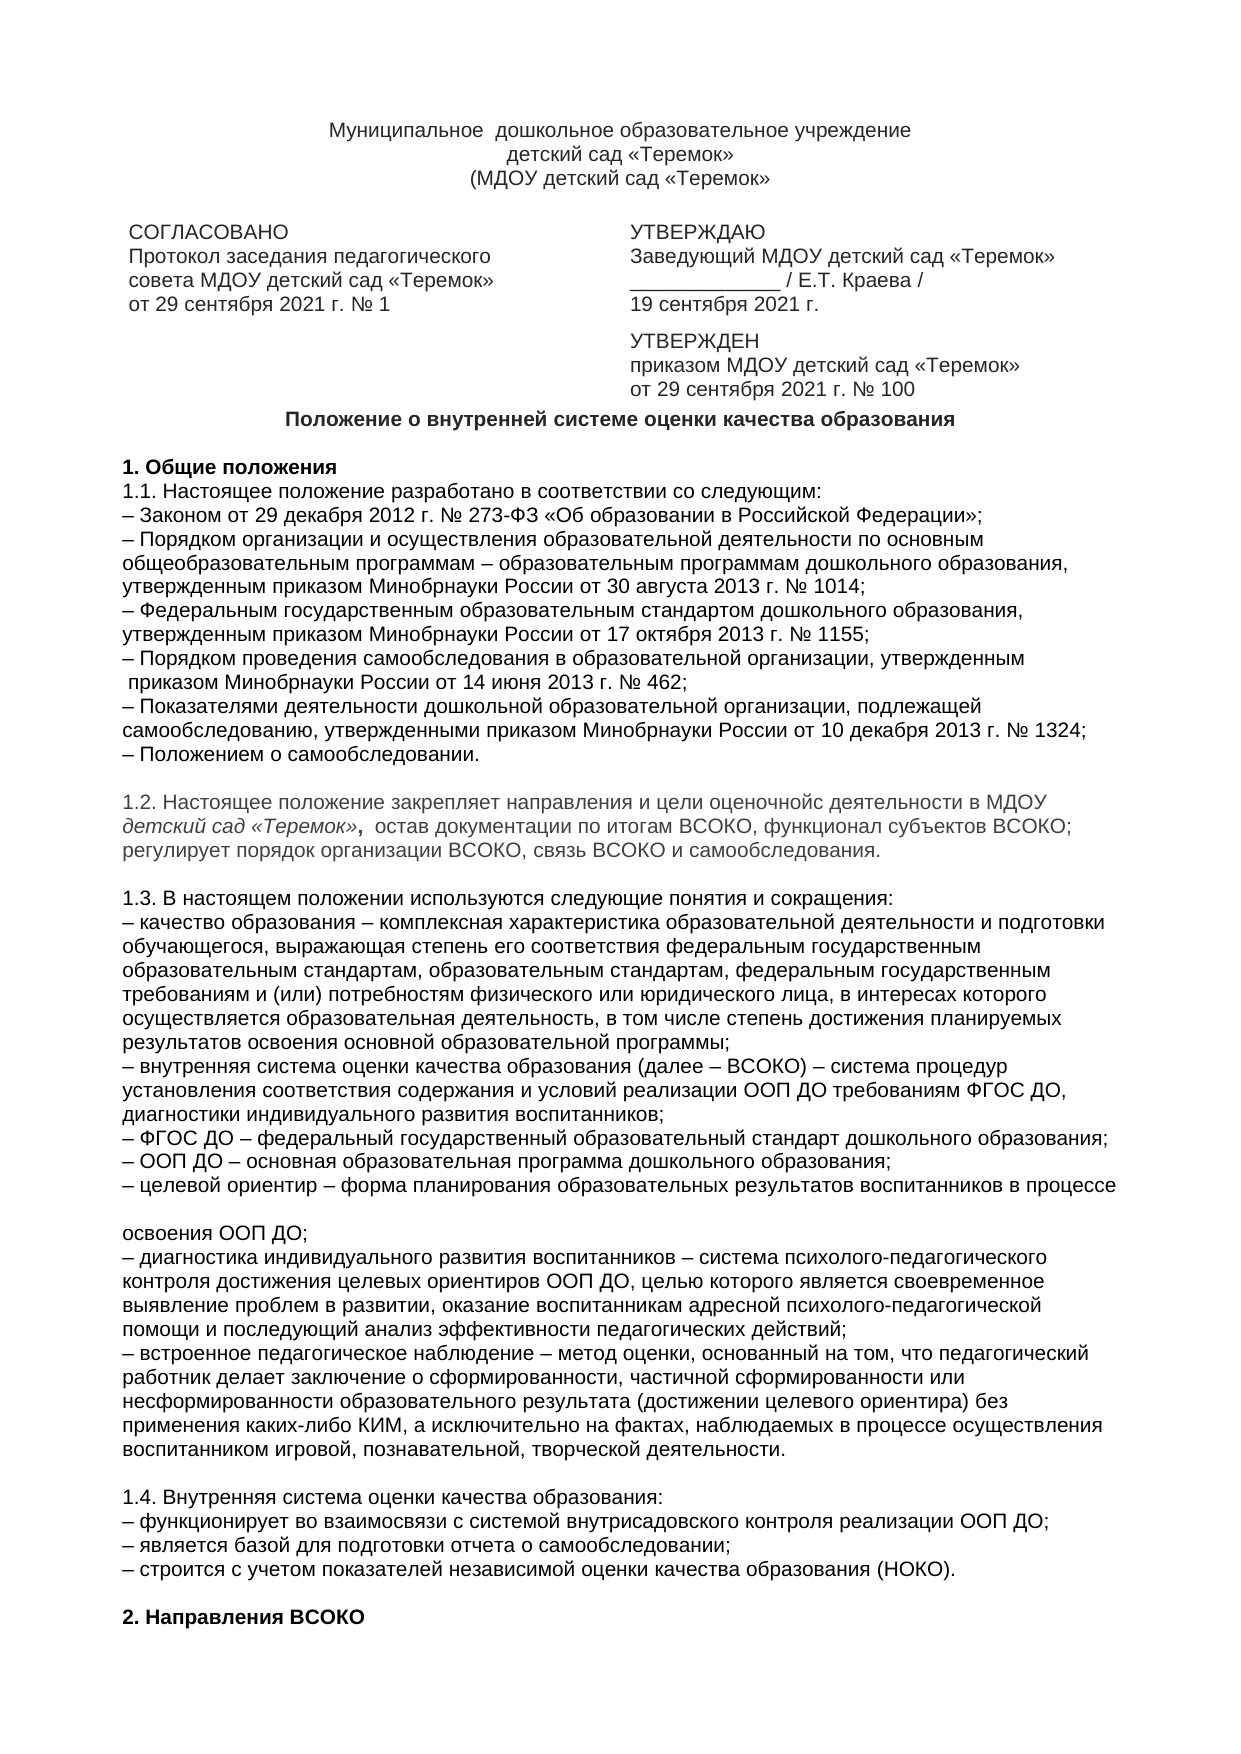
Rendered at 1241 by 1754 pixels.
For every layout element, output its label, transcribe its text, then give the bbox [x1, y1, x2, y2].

text – функционирует во взаимосвязи с системой внутрисадовского контроля реализации ООП ДО; [122, 1509, 1118, 1533]
text – Положением о самообследовании. [122, 742, 1118, 766]
text Муниципальное дошкольное образовательное учреждение детский сад «Теремок» [122, 118, 1118, 166]
table_cell УТВЕРЖДЕН приказом МДОУ детский сад «Теремок» от 29 сентября 2021 г. № 100 [624, 322, 1118, 407]
text Положение о внутренней системе оценки качества образования [122, 407, 1118, 431]
text 2. Направления ВСОКО [122, 1604, 1118, 1628]
text 1.2. Настоящее положение закрепляет направления и цели оценочнойс деятельности в МДОУ детский сад «Теремок», остав документации по итогам ВСОКО, функционал субъектов ВСОКО; регулирует порядок организации ВСОКО, связь ВСОКО и самообследования. [122, 790, 1118, 862]
text 1. Общие положения [122, 454, 1118, 478]
text 1.3. В настоящем положении используются следующие понятия и сокращения: [122, 886, 1118, 910]
text – целевой ориентир – форма планирования образовательных результатов воспитанников в процессе освоения ООП ДО; [122, 1173, 1118, 1245]
text (МДОУ детский сад «Теремок» [122, 166, 1118, 190]
table_header УТВЕРЖДАЮ Заведующий МДОУ детский сад «Теремок» _____________ / Е.Т. Краева / 19 сентября 2021 г. [624, 214, 1118, 322]
text – Федеральным государственным образовательным стандартом дошкольного образования, утвержденным приказом Минобрнауки России от 17 октября 2013 г. № 1155; [122, 598, 1118, 646]
text – ФГОС ДО – федеральный государственный образовательный стандарт дошкольного образования; [122, 1125, 1118, 1149]
text – качество образования – комплексная характеристика образовательной деятельности и подготовки обучающегося, выражающая степень его соответствия федеральным государственным образовательным стандартам, образовательным стандартам, федеральным государственным требованиям и (или) потребностям физического или юридического лица, в интересах которого осуществляется образовательная деятельность, в том числе степень достижения планируемых результатов освоения основной образовательной программы; [122, 910, 1118, 1053]
text – ООП ДО – основная образовательная программа дошкольного образования; [122, 1149, 1118, 1173]
table_header СОГЛАСОВАНО Протокол заседания педагогического совета МДОУ детский сад «Теремок» от 29 сентября 2021 г. № 1 [122, 214, 623, 407]
text – Порядком проведения самообследования в образовательной организации, утвержденным [122, 646, 1118, 670]
text – встроенное педагогическое наблюдение – метод оценки, основанный на том, что педагогический работник делает заключение о сформированности, частичной сформированности или несформированности образовательного результата (достижении целевого ориентира) без [122, 1341, 1118, 1413]
text – является базой для подготовки отчета о самообследовании; [122, 1533, 1118, 1557]
text – Законом от 29 декабря 2012 г. № 273-ФЗ «Об образовании в Российской Федерации»; [122, 502, 1118, 526]
text 1.4. Внутренняя система оценки качества образования: [122, 1485, 1118, 1509]
text – Показателями деятельности дошкольной образовательной организации, подлежащей самообследованию, утвержденными приказом Минобрнауки России от 10 декабря 2013 г. № 1324; [122, 694, 1118, 742]
text 1.1. Настоящее положение разработано в соответствии со следующим: [122, 478, 1118, 502]
text – диагностика индивидуального развития воспитанников – система психолого-педагогического контроля достижения целевых ориентиров ООП ДО, целью которого является своевременное выявление проблем в развитии, оказание воспитанникам адресной психолого-педагогической помощи и последующий анализ эффективности педагогических действий; [122, 1245, 1118, 1341]
text – строится с учетом показателей независимой оценки качества образования (НОКО). [122, 1557, 1118, 1581]
text приказом Минобрнауки России от 14 июня 2013 г. № 462; [122, 670, 1118, 694]
text – внутренняя система оценки качества образования (далее – ВСОКО) – система процедур установления соответствия содержания и условий реализации ООП ДО требованиям ФГОС ДО, диагностики индивидуального развития воспитанников; [122, 1053, 1118, 1125]
text – Порядком организации и осуществления образовательной деятельности по основным общеобразовательным программам – образовательным программам дошкольного образования, утвержденным приказом Минобрнауки России от 30 августа 2013 г. № 1014; [122, 526, 1118, 598]
text применения каких-либо КИМ, а исключительно на фактах, наблюдаемых в процессе осуществления воспитанником игровой, познавательной, творческой деятельности. [122, 1413, 1118, 1461]
